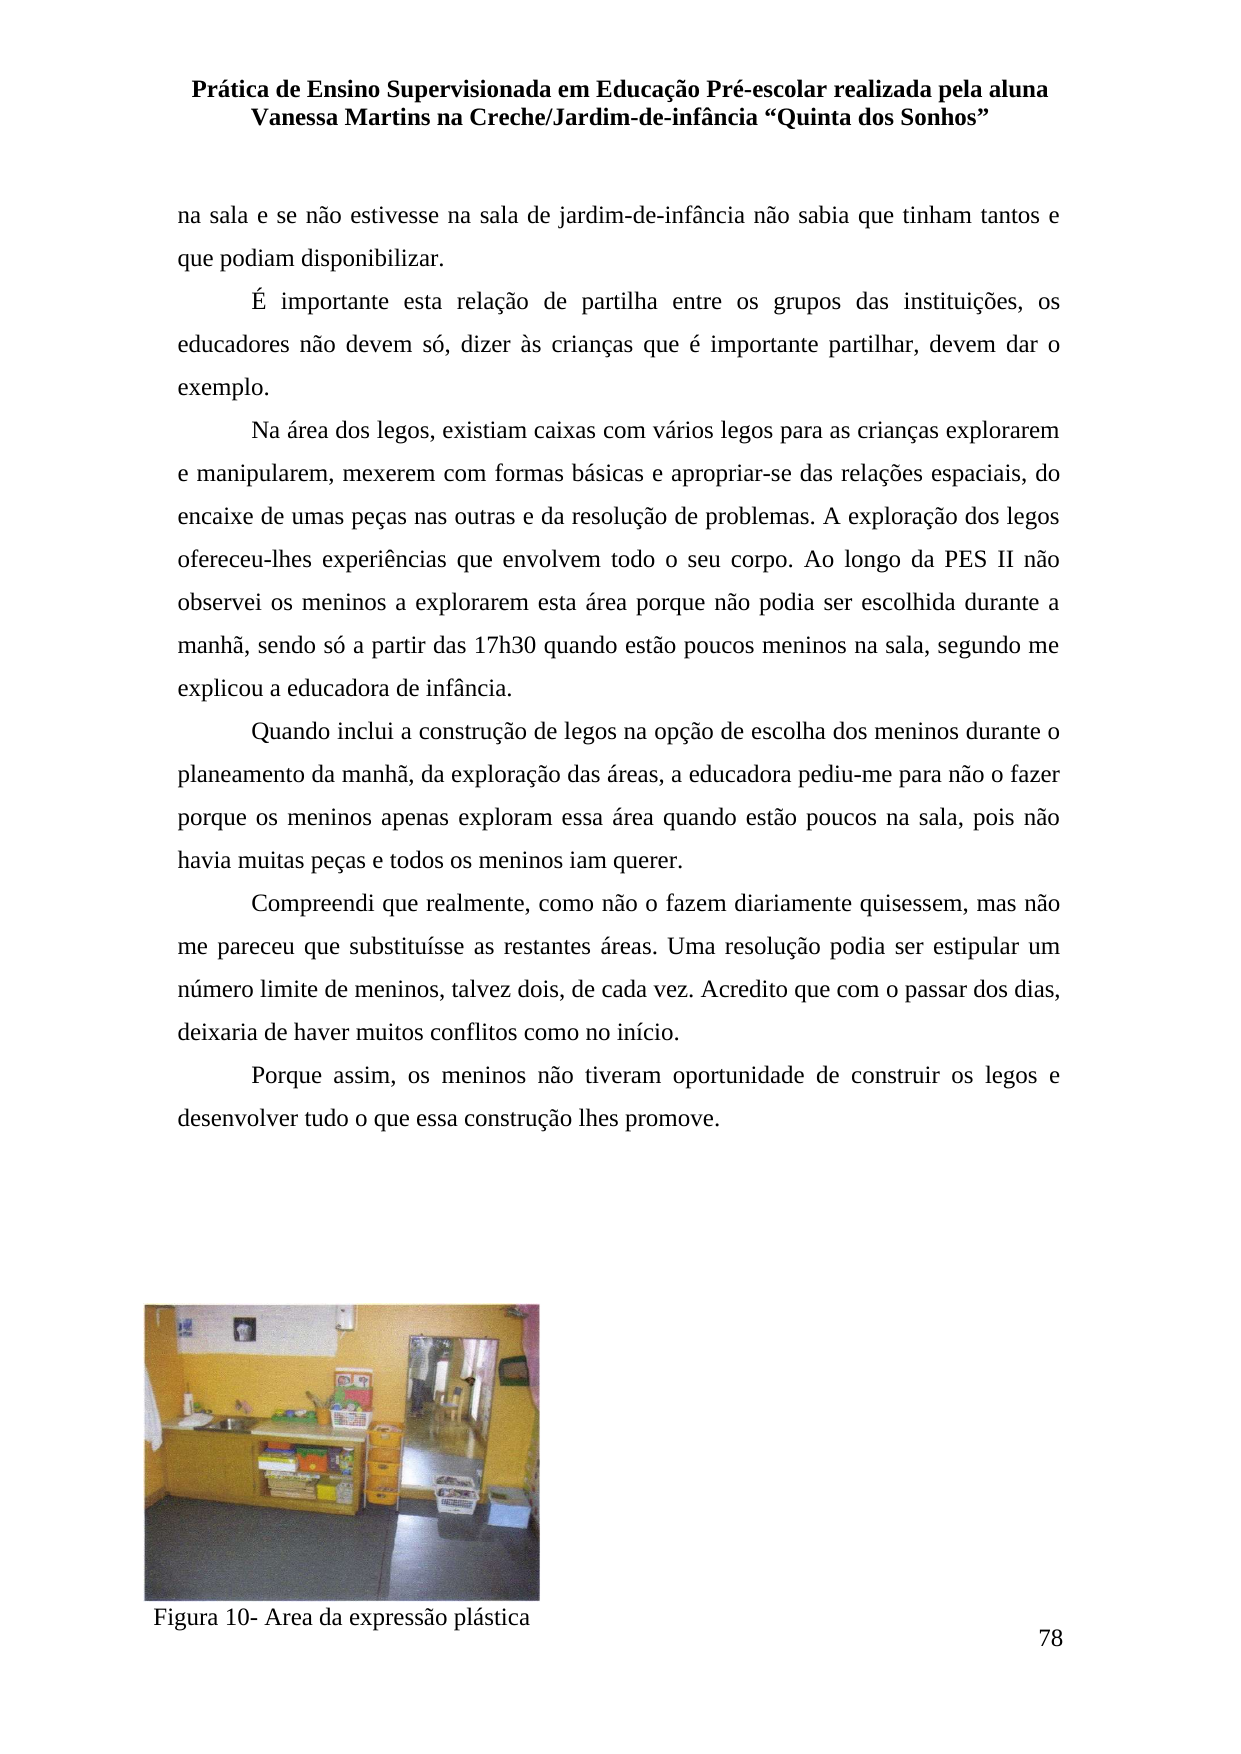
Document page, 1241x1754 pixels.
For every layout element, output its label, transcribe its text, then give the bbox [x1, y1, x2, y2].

text É importante esta relação de partilha entre os grupos das instituições, os educadores não devem só, dizer às crianças que é importante partilhar, devem dar o exemplo. [177, 275, 1061, 404]
picture [143, 1303, 540, 1602]
text Quando inclui a construção de legos na opção de escolha dos meninos durante o planeamento da manhã, da exploração das áreas, a educadora pediu-me para não o fazer porque os meninos apenas exploram essa área quando estão poucos na sala, pois não havia muitas peças e todos os meninos iam querer. [177, 705, 1061, 877]
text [177, 189, 1061, 275]
text Na área dos legos, existiam caixas com vários legos para as crianças explorarem e manipularem, mexerem com formas básicas e apropriar-se das relações espaciais, do encaixe de umas peças nas outras e da resolução de problemas. A exploração dos legos ofereceu-lhes experiências que envolvem todo o seu corpo. Ao longo da PES II não observei os meninos a explorarem esta área porque não podia ser escolhida durante a manhã, sendo só a partir das 17h30 quando estão poucos meninos na sala, segundo me explicou a educadora de infância. [177, 404, 1061, 705]
text Porque assim, os meninos não tiveram oportunidade de construir os legos e desenvolver tudo o que essa construção lhes promove. [177, 1049, 1061, 1135]
text Compreendi que realmente, como não o fazem diariamente quisessem, mas não me pareceu que substituísse as restantes áreas. Uma resolução podia ser estipular um número limite de meninos, talvez dois, de cada vez. Acredito que com o passar dos dias, deixaria de haver muitos conflitos como no início. [177, 877, 1061, 1049]
